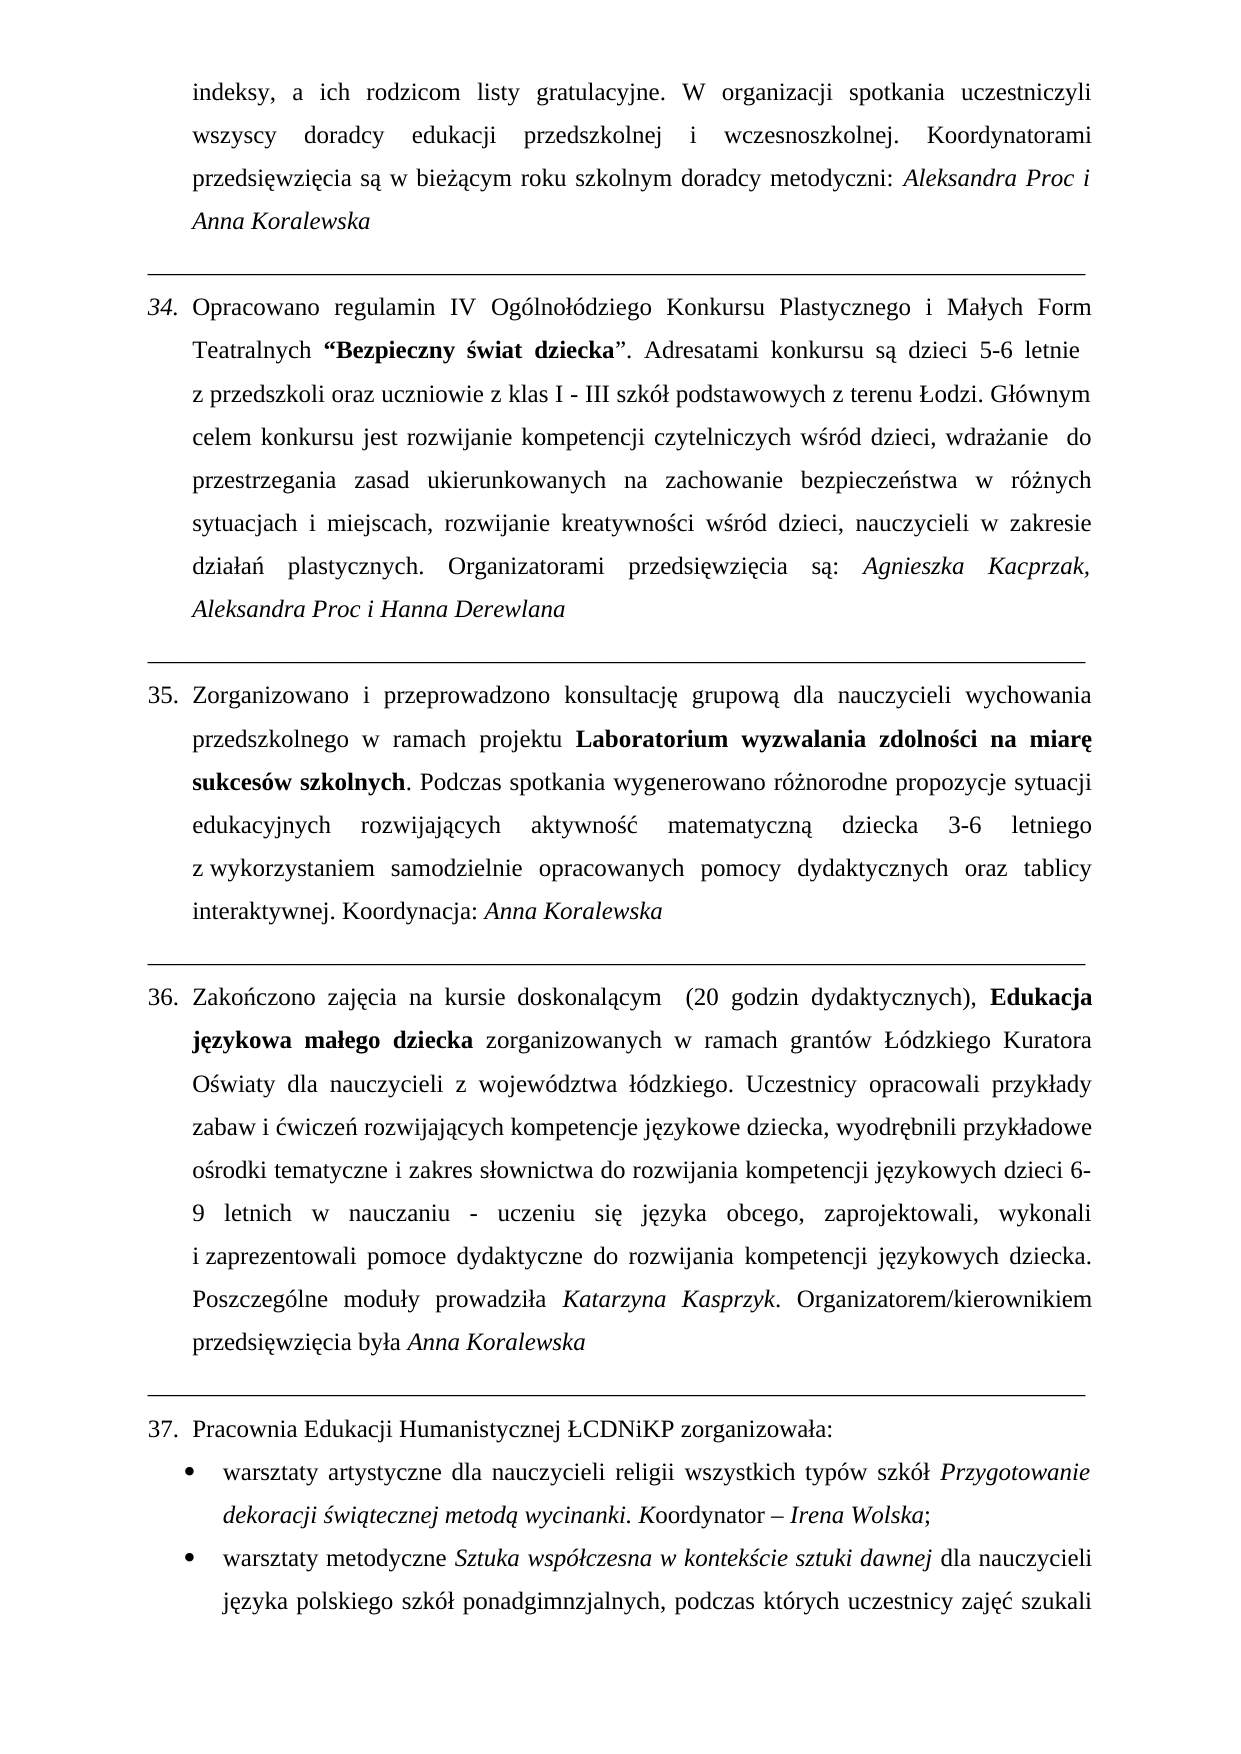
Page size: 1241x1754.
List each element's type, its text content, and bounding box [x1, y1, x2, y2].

list Zorganizowano i przeprowadzono konsultację grupową dla nauczycieli wychowania przedszkolnego w ramach projektu Laboratorium wyzwalania zdolności na miarę sukcesów szkolnych. Podczas spotkania wygenerowano różnorodne propozycje sytuacji edukacyjnych rozwijających aktywność matematyczną dziecka 3-6 letniego z wykorzystaniem samodzielnie opracowanych pomocy dydaktycznych oraz tablicy interaktywnej. Koordynacja: Anna Koralewska [148, 681, 1092, 925]
list ___________________________________________________________________________ [148, 637, 1092, 666]
list Pracownia Edukacji Humanistycznej ŁCDNiKP zorganizowała: [148, 1414, 1092, 1442]
list ___________________________________________________________________________ [148, 939, 1092, 968]
list ___________________________________________________________________________ [148, 1371, 1092, 1399]
list ___________________________________________________________________________ [148, 249, 1092, 278]
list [185, 1543, 1092, 1615]
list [148, 77, 1092, 235]
list warsztaty artystyczne dla nauczycieli religii wszystkich typów szkół Przygotowanie dekoracji świątecznej metodą wycinanki. Koordynator – Irena Wolska; [185, 1457, 1092, 1529]
list Opracowano regulamin IV Ogólnołódziego Konkursu Plastycznego i Małych Form Teatralnych “Bezpieczny świat dziecka”. Adresatami konkursu są dzieci 5-6 letnie z przedszkoli oraz uczniowie z klas I - III szkół podstawowych z terenu Łodzi. Głównym celem konkursu jest rozwijanie kompetencji czytelniczych wśród dzieci, wdrażanie do przestrzegania zasad ukierunkowanych na zachowanie bezpieczeństwa w różnych sytuacjach i miejscach, rozwijanie kreatywności wśród dzieci, nauczycieli w zakresie działań plastycznych. Organizatorami przedsięwzięcia są: Agnieszka Kacprzak, Aleksandra Proc i Hanna Derewlana [148, 292, 1092, 623]
list Zakończono zajęcia na kursie doskonalącym (20 godzin dydaktycznych), Edukacja językowa małego dziecka zorganizowanych w ramach grantów Łódzkiego Kuratora Oświaty dla nauczycieli z województwa łódzkiego. Uczestnicy opracowali przykłady zabaw i ćwiczeń rozwijających kompetencje językowe dziecka, wyodrębnili przykładowe ośrodki tematyczne i zakres słownictwa do rozwijania kompetencji językowych dzieci 6-9 letnich w nauczaniu - uczeniu się języka obcego, zaprojektowali, wykonali i zaprezentowali pomoce dydaktyczne do rozwijania kompetencji językowych dziecka. Poszczególne moduły prowadziła Katarzyna Kasprzyk. Organizatorem/kierownikiem przedsięwzięcia była Anna Koralewska [148, 982, 1092, 1356]
